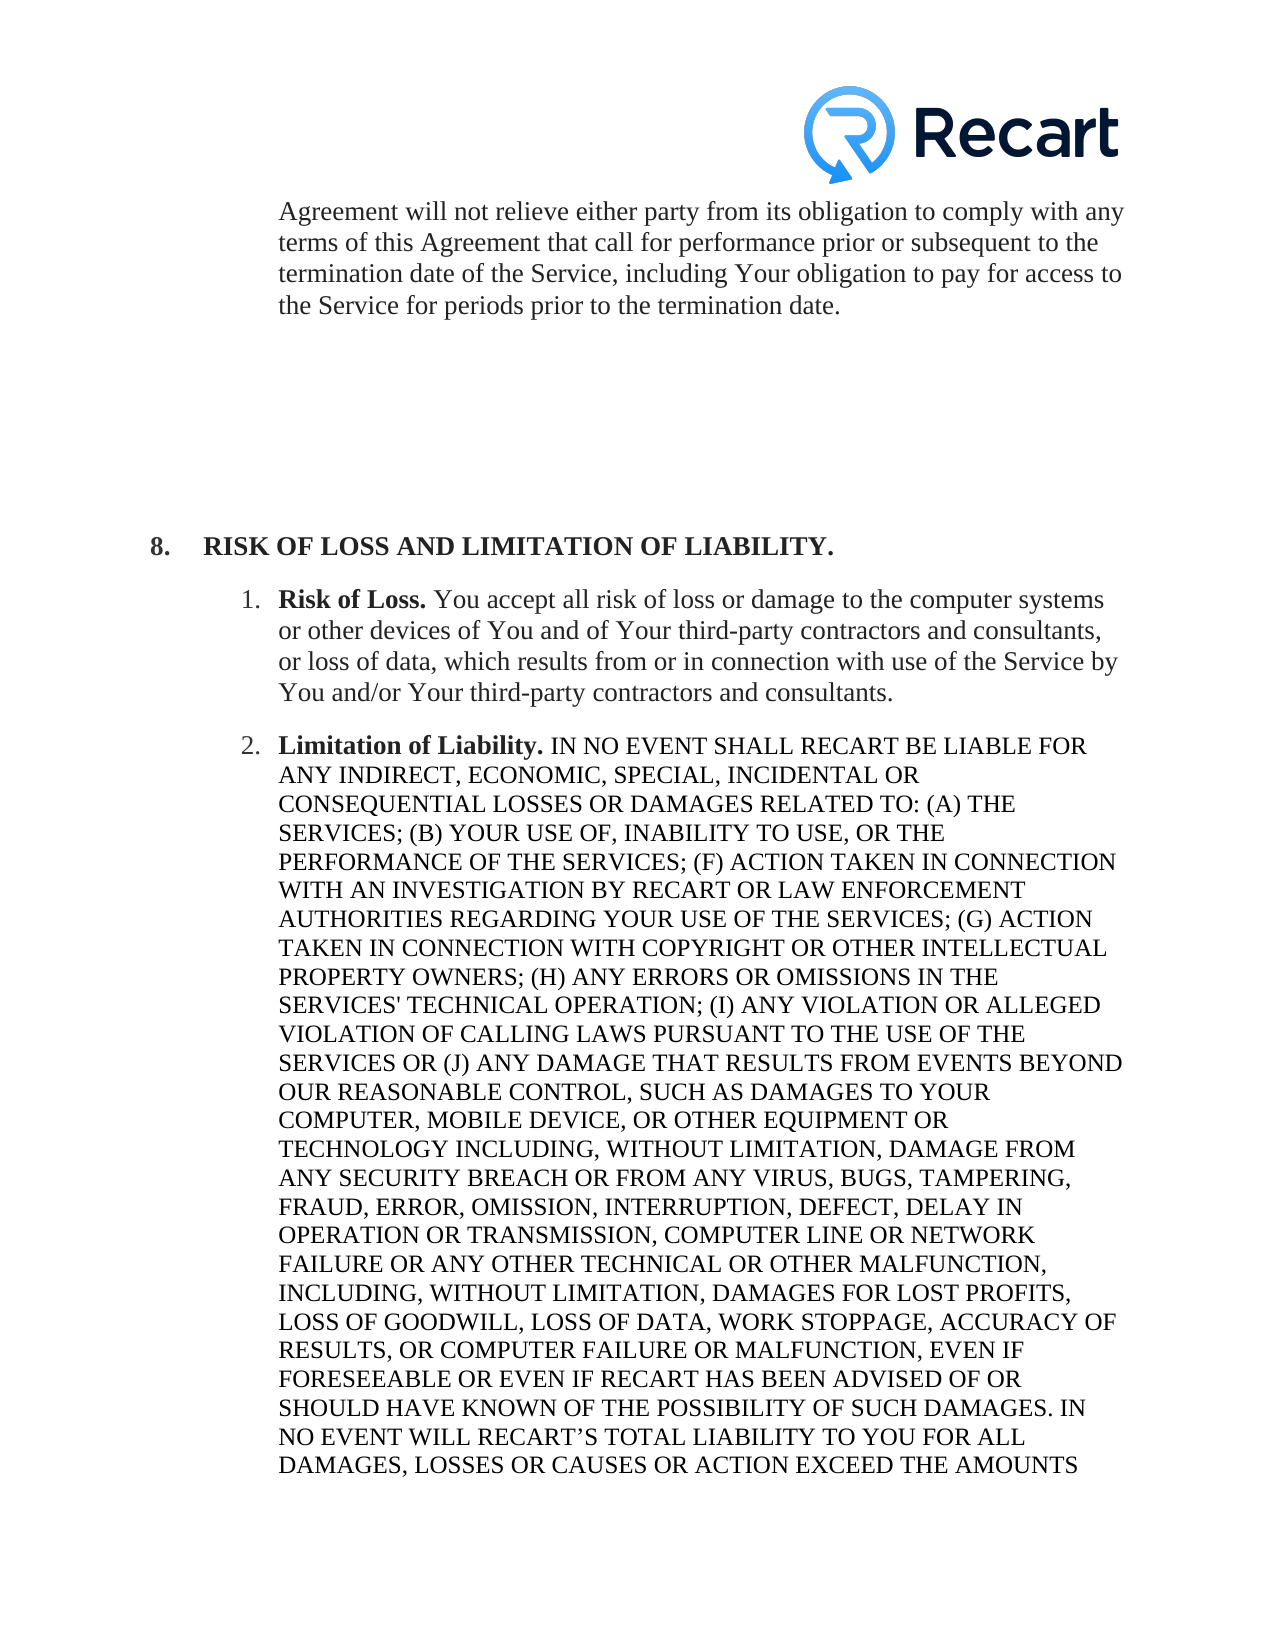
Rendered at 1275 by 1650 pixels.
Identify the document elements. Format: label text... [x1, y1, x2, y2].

list RISK OF LOSS AND LIMITATION OF LIABILITY. [150, 530, 1125, 561]
picture [796, 75, 1125, 196]
list Risk of Loss. You accept all risk of loss or damage to the computer systems or other devices of You and of Your third-party contractors and consultants, or loss of data, which results from or in connection with use of the Service by You and/or Your third-party contractors and consultants. [241, 583, 1125, 708]
